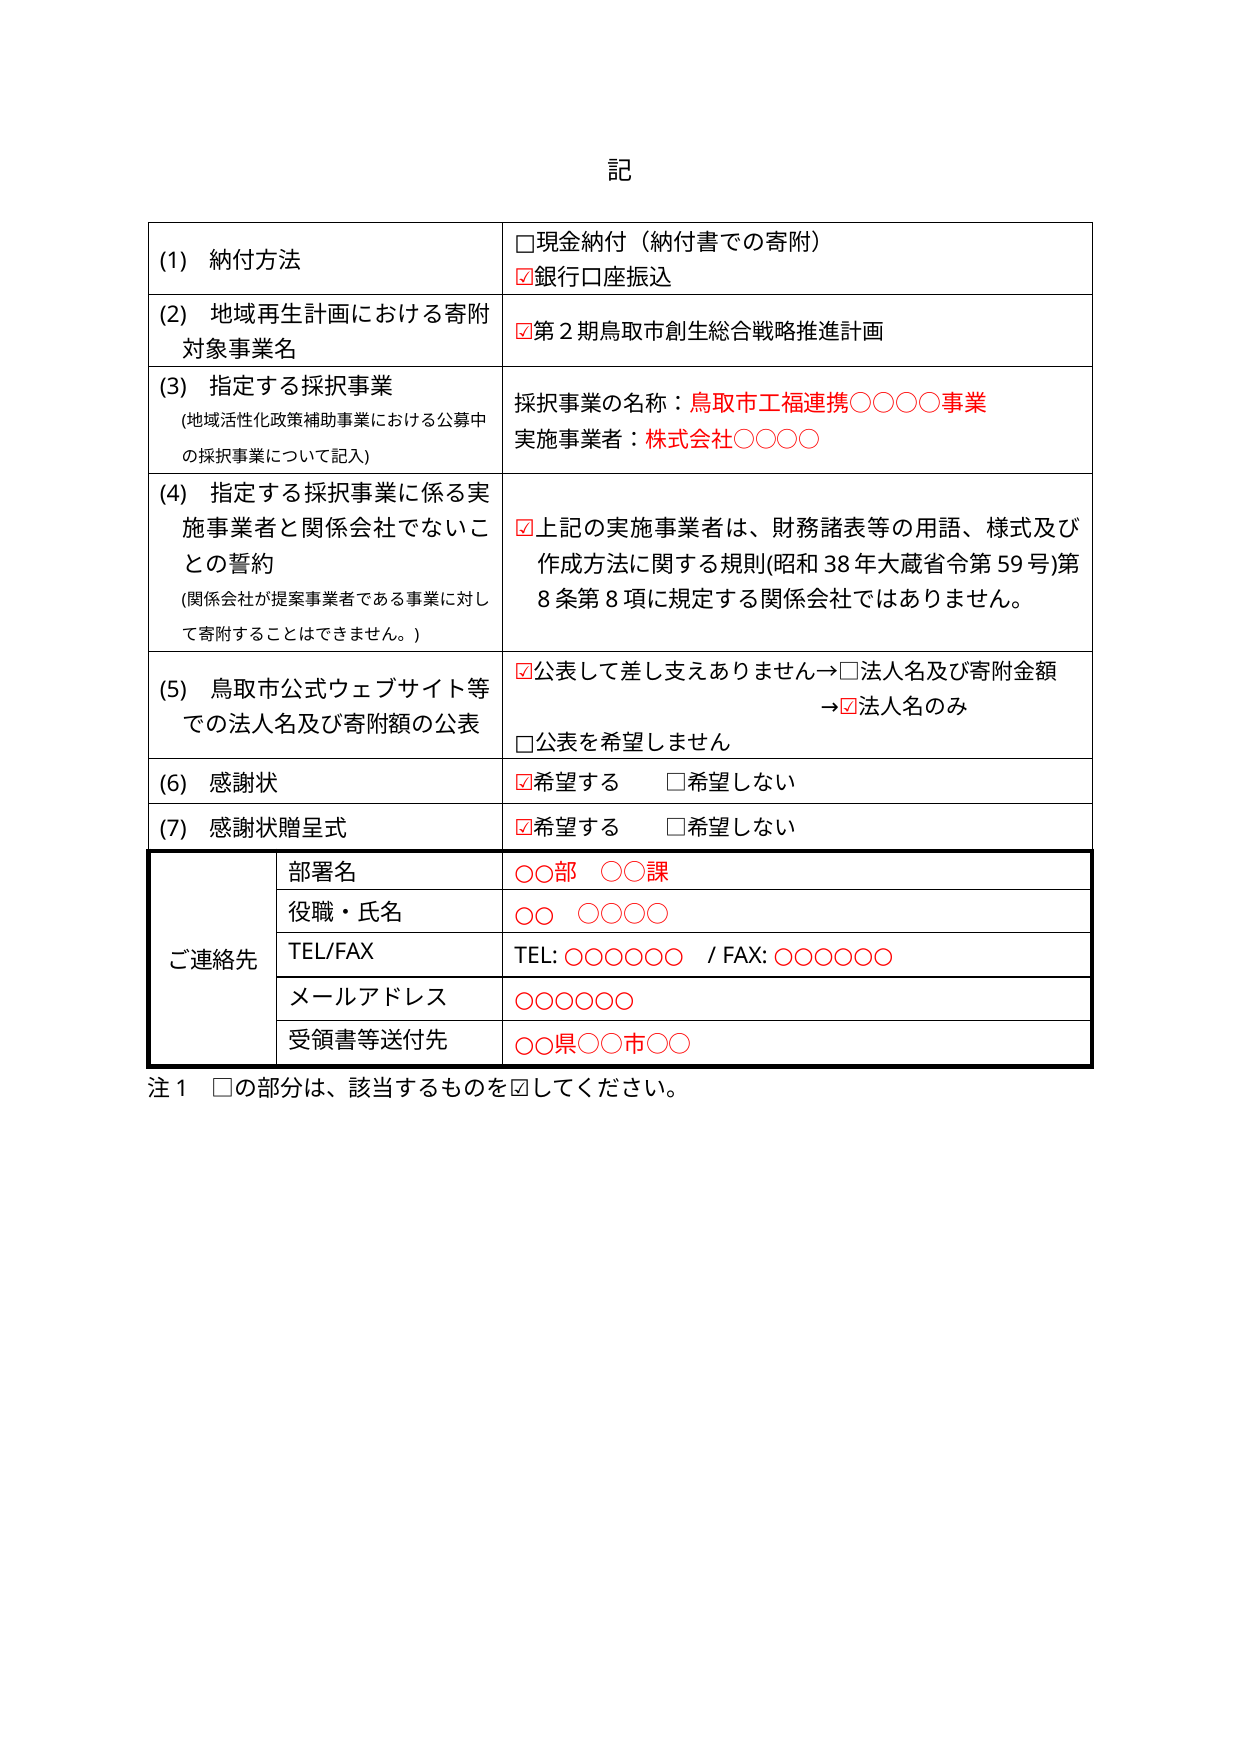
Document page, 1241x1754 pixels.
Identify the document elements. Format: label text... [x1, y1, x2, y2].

table_cell TEL/FAX [277, 933, 502, 976]
table_cell ☑公表して差し支えありません→□法人名及び寄附金額 →☑法人名のみ □公表を希望しません [503, 652, 1092, 758]
table_cell 受領書等送付先 [277, 1021, 502, 1064]
table_cell (7) 感謝状贈呈式 [149, 804, 502, 848]
table_cell ○○○○○○ [503, 978, 1090, 1020]
table_cell 部署名 [277, 853, 502, 888]
table_header (1) 納付方法 [149, 223, 502, 294]
table_cell (3) 指定する採択事業 (地域活性化政策補助事業における公募中の採択事業について記入) [149, 367, 502, 473]
table_cell ☑希望する □希望しない [503, 804, 1092, 848]
table_cell ☑第２期鳥取市創生総合戦略推進計画 [503, 295, 1092, 366]
table_cell (2) 地域再生計画における寄附対象事業名 [149, 295, 502, 366]
table_cell TEL: ○○○○○○ / FAX: ○○○○○○ [503, 933, 1090, 976]
table_cell ○○部 ○○課 [503, 853, 1090, 888]
table_cell ☑上記の実施事業者は、財務諸表等の用語、様式及び作成方法に関する規則(昭和38年大蔵省令第59号)第8条第8項に規定する関係会社ではありません。 [503, 474, 1092, 651]
text 注1 □の部分は、該当するものを☑してください。 [148, 1069, 1092, 1104]
table_cell ○○県○○市○○ [503, 1021, 1090, 1064]
table_cell メールアドレス [277, 978, 502, 1020]
table_header □現金納付（納付書での寄附） ☑銀行口座振込 [503, 223, 1092, 294]
table_cell (4) 指定する採択事業に係る実施事業者と関係会社でないことの誓約 (関係会社が提案事業者である事業に対して寄附することはできません。) [149, 474, 502, 651]
table_cell 役職・氏名 [277, 890, 502, 932]
table_cell 採択事業の名称：鳥取市工福連携○○○○事業 実施事業者：株式会社○○○○ [503, 367, 1092, 473]
table_cell ○○ ○○○○ [503, 890, 1090, 932]
table_cell (5) 鳥取市公式ウェブサイト等での法人名及び寄附額の公表 [149, 652, 502, 758]
table_cell (6) 感謝状 [149, 759, 502, 803]
table_cell ご連絡先 [151, 853, 276, 1064]
text 記 [148, 133, 1092, 204]
table_cell ☑希望する □希望しない [503, 759, 1092, 803]
